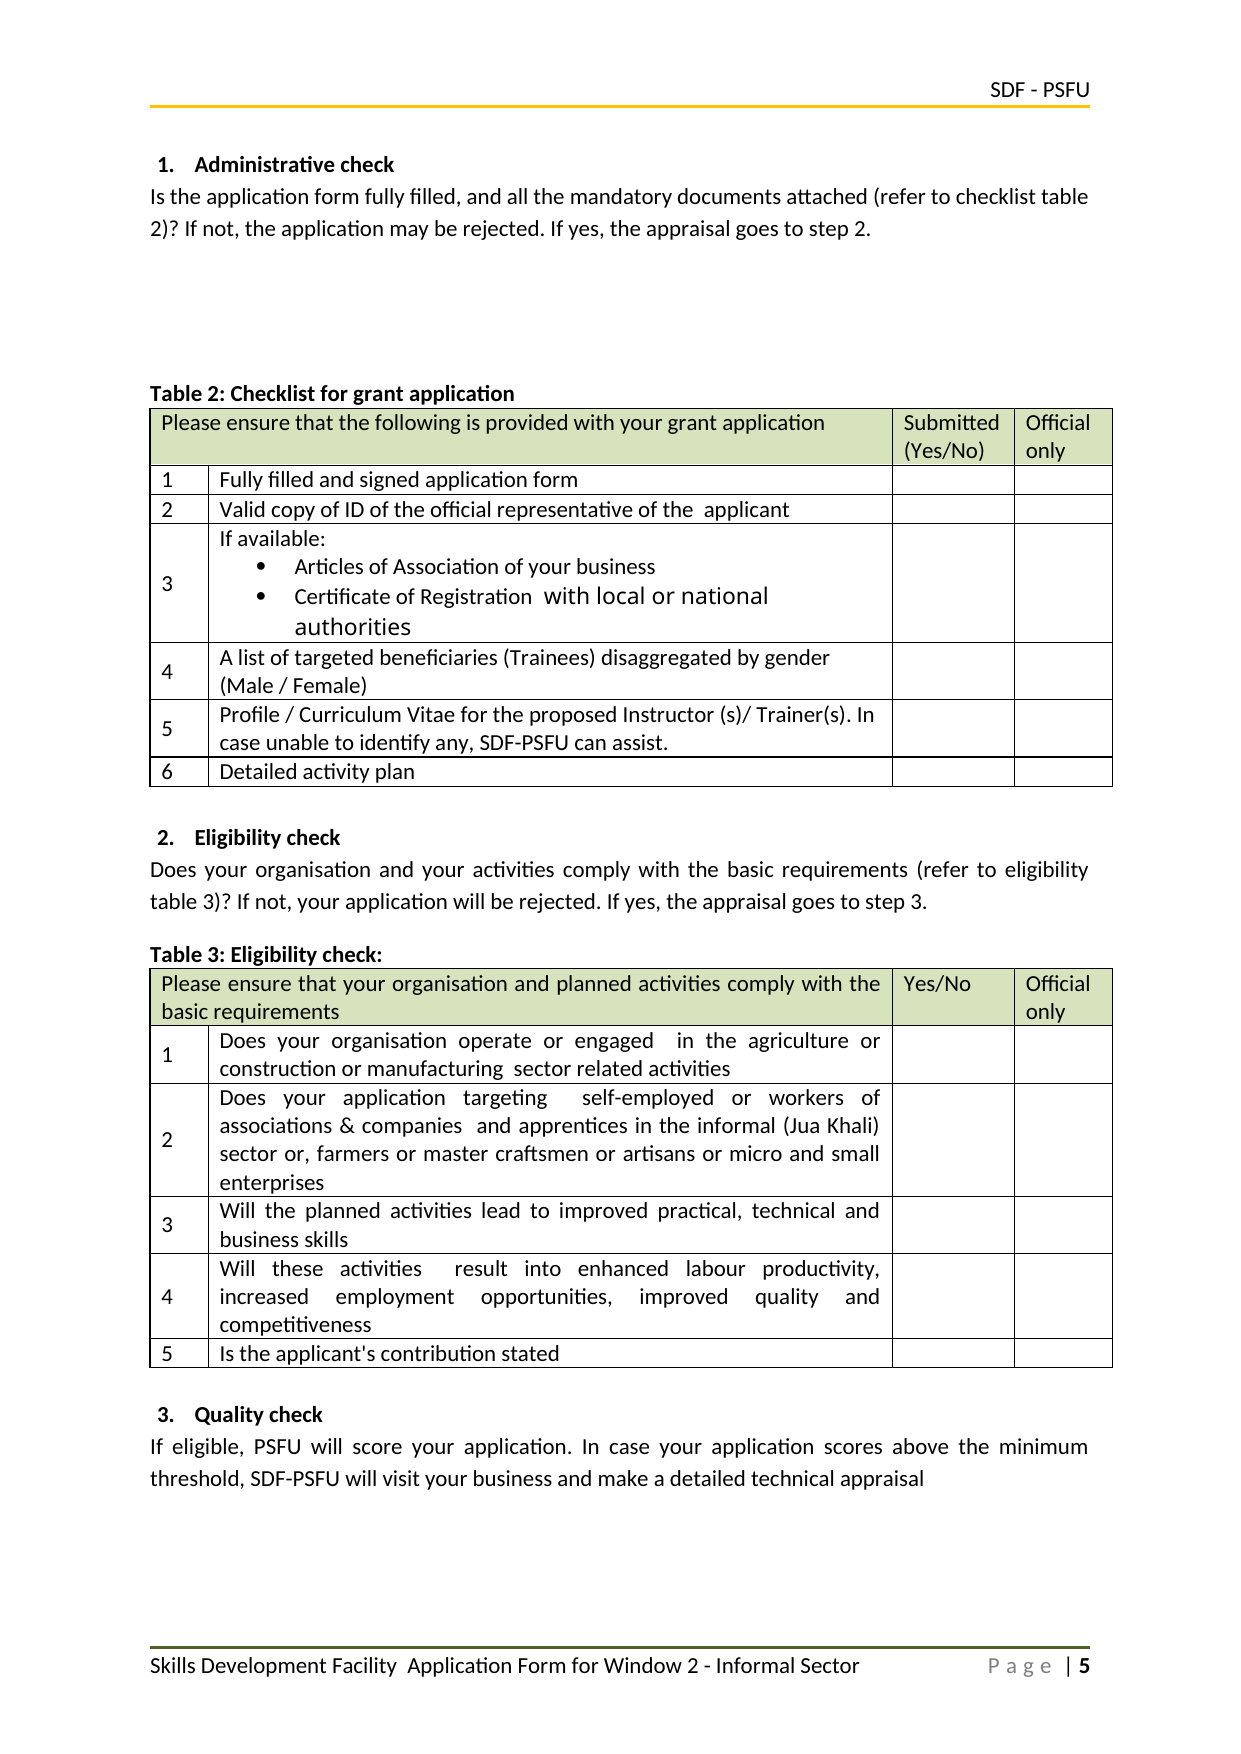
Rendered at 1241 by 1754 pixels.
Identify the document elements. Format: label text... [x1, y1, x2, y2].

table_cell [1015, 643, 1112, 699]
table_cell [893, 1254, 1014, 1338]
table_header Official only [1015, 409, 1112, 464]
table_cell 1 [151, 1026, 208, 1082]
table_cell [1015, 524, 1112, 642]
table_header Please ensure that the following is provided with your grant application [151, 409, 892, 464]
text Table 3: Eligibility check: [150, 940, 1090, 968]
table_cell 5 [151, 1339, 208, 1367]
table_cell [1015, 495, 1112, 523]
subtitle Administrative check [157, 150, 1090, 178]
table_cell [1015, 758, 1112, 786]
table_cell 2 [151, 495, 208, 523]
table_cell Will the planned activities lead to improved practical, technical and business skills [209, 1197, 892, 1253]
table_cell [893, 700, 1014, 756]
table_cell Profile / Curriculum Vitae for the proposed Instructor (s)/ Trainer(s). In case unable to identify any, SDF-PSFU can assist. [209, 700, 892, 756]
table_cell [893, 495, 1014, 523]
text Table 2: Checklist for grant application [150, 379, 1090, 407]
subtitle Quality check [157, 1400, 1090, 1428]
table_cell 4 [151, 643, 208, 699]
table_cell [893, 758, 1014, 786]
table_cell Will these activities result into enhanced labour productivity, increased employment opportunities, improved quality and competitiveness [209, 1254, 892, 1338]
table_cell A list of targeted beneficiaries (Trainees) disaggregated by gender (Male / Female) [209, 643, 892, 699]
table_cell 2 [151, 1084, 208, 1196]
table_cell If available: Articles of Association of your business Certificate of Registration with local or national authorities [209, 524, 892, 642]
table_cell 3 [151, 1197, 208, 1253]
table_cell [893, 466, 1014, 494]
table_cell [893, 524, 1014, 642]
table_cell Does your organisation operate or engaged in the agriculture or construction or manufacturing sector related activities [209, 1026, 892, 1082]
table_cell [1015, 700, 1112, 756]
text Does your organisation and your activities comply with the basic requirements (refer to eligibility table 3)? If not, your application will be rejected. If yes, the appraisal goes to step 3. [150, 855, 1090, 915]
table_cell [1015, 466, 1112, 494]
table_cell 6 [151, 758, 208, 786]
table_header Yes/No [893, 969, 1014, 1025]
table_cell [1015, 1197, 1112, 1253]
table_cell 3 [151, 524, 208, 642]
table_cell [1015, 1026, 1112, 1082]
subtitle Eligibility check [157, 823, 1090, 851]
table_cell [893, 1197, 1014, 1253]
table_header Please ensure that your organisation and planned activities comply with the basic requirements [151, 969, 892, 1025]
text If eligible, PSFU will score your application. In case your application scores above the minimum threshold, SDF-PSFU will visit your business and make a detailed technical appraisal [150, 1432, 1090, 1492]
table_cell [893, 1339, 1014, 1367]
table_cell Detailed activity plan [209, 758, 892, 786]
table_header Official only [1015, 969, 1112, 1025]
table_cell 4 [151, 1254, 208, 1338]
table_cell Fully filled and signed application form [209, 466, 892, 494]
table_cell Valid copy of ID of the official representative of the applicant [209, 495, 892, 523]
table_cell 1 [151, 466, 208, 494]
table_cell [893, 1084, 1014, 1196]
table_cell 5 [151, 700, 208, 756]
text Is the application form fully filled, and all the mandatory documents attached (refer to checklist table 2)? If not, the application may be rejected. If yes, the appraisal goes to step 2. [150, 182, 1090, 242]
table_cell [1015, 1084, 1112, 1196]
table_cell Is the applicant's contribution stated [209, 1339, 892, 1367]
table_cell [893, 1026, 1014, 1082]
table_cell [1015, 1339, 1112, 1367]
table_cell [1015, 1254, 1112, 1338]
table_cell Does your application targeting self-employed or workers of associations & companies and apprentices in the informal (Jua Khali) sector or, farmers or master craftsmen or artisans or micro and small enterprises [209, 1084, 892, 1196]
table_cell [893, 643, 1014, 699]
table_header Submitted (Yes/No) [893, 409, 1014, 464]
